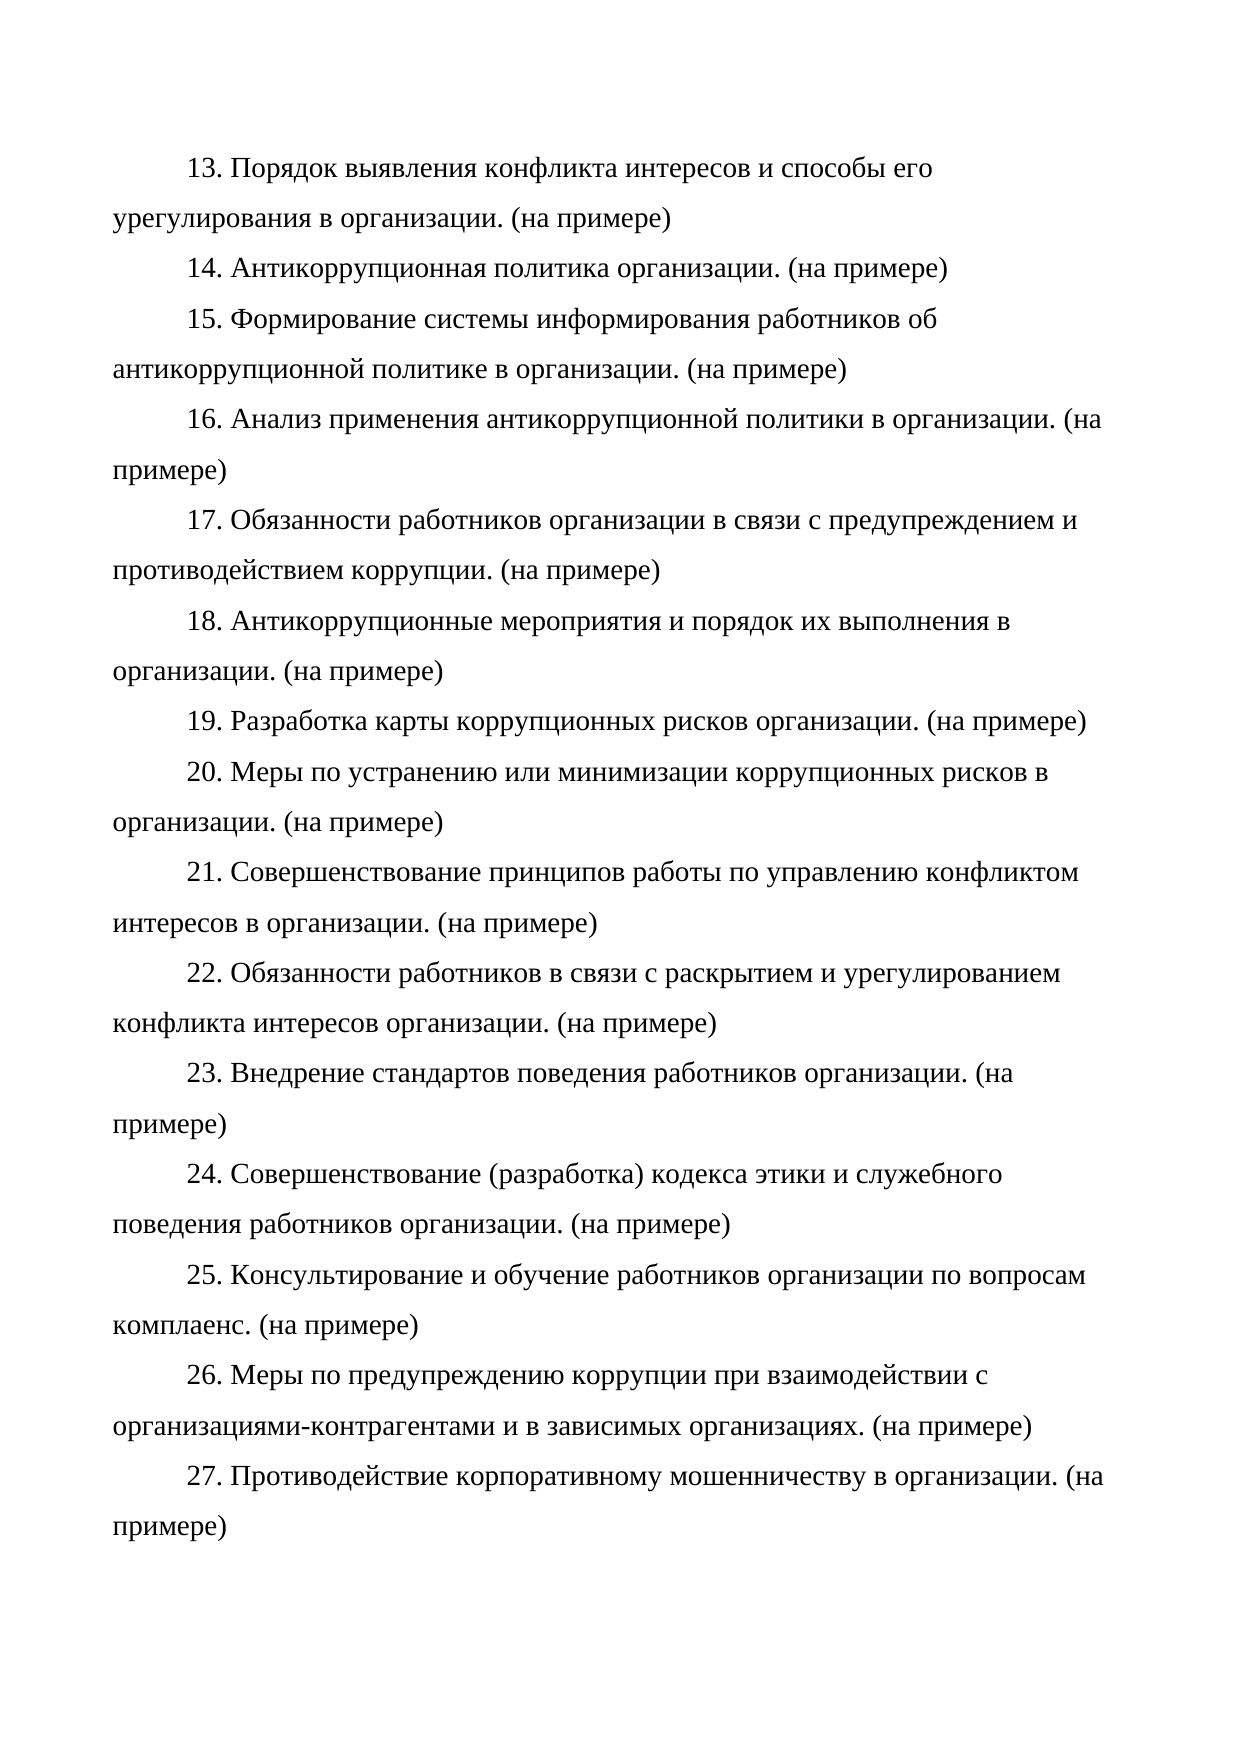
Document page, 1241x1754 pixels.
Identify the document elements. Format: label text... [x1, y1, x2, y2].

list Обязанности работников в связи с раскрытием и урегулированием конфликта интересов организации. (на примере) [112, 955, 1128, 1039]
list Обязанности работников организации в связи с предупреждением и противодействием коррупции. (на примере) [112, 502, 1128, 586]
list Меры по предупреждению коррупции при взаимодействии с организациями-контрагентами и в зависимых организациях. (на примере) [112, 1357, 1128, 1441]
list Противодействие корпоративному мошенничеству в организации. (на примере) [112, 1458, 1128, 1542]
list Меры по устранению или минимизации коррупционных рисков в организации. (на примере) [112, 754, 1128, 838]
list Совершенствование (разработка) кодекса этики и служебного поведения работников организации. (на примере) [112, 1156, 1128, 1240]
list Формирование системы информирования работников об антикоррупционной политике в организации. (на примере) [112, 301, 1128, 385]
list Порядок выявления конфликта интересов и способы его урегулирования в организации. (на примере) [112, 150, 1128, 234]
list Антикоррупционная политика организации. (на примере) [112, 251, 1128, 284]
list Анализ применения антикоррупционной политики в организации. (на примере) [112, 402, 1128, 485]
list Антикоррупционные мероприятия и порядок их выполнения в организации. (на примере) [112, 603, 1128, 687]
list Разработка карты коррупционных рисков организации. (на примере) [112, 703, 1128, 737]
list Внедрение стандартов поведения работников организации. (на примере) [112, 1056, 1128, 1139]
list Консультирование и обучение работников организации по вопросам комплаенс. (на примере) [112, 1257, 1128, 1341]
list Совершенствование принципов работы по управлению конфликтом интересов в организации. (на примере) [112, 854, 1128, 938]
